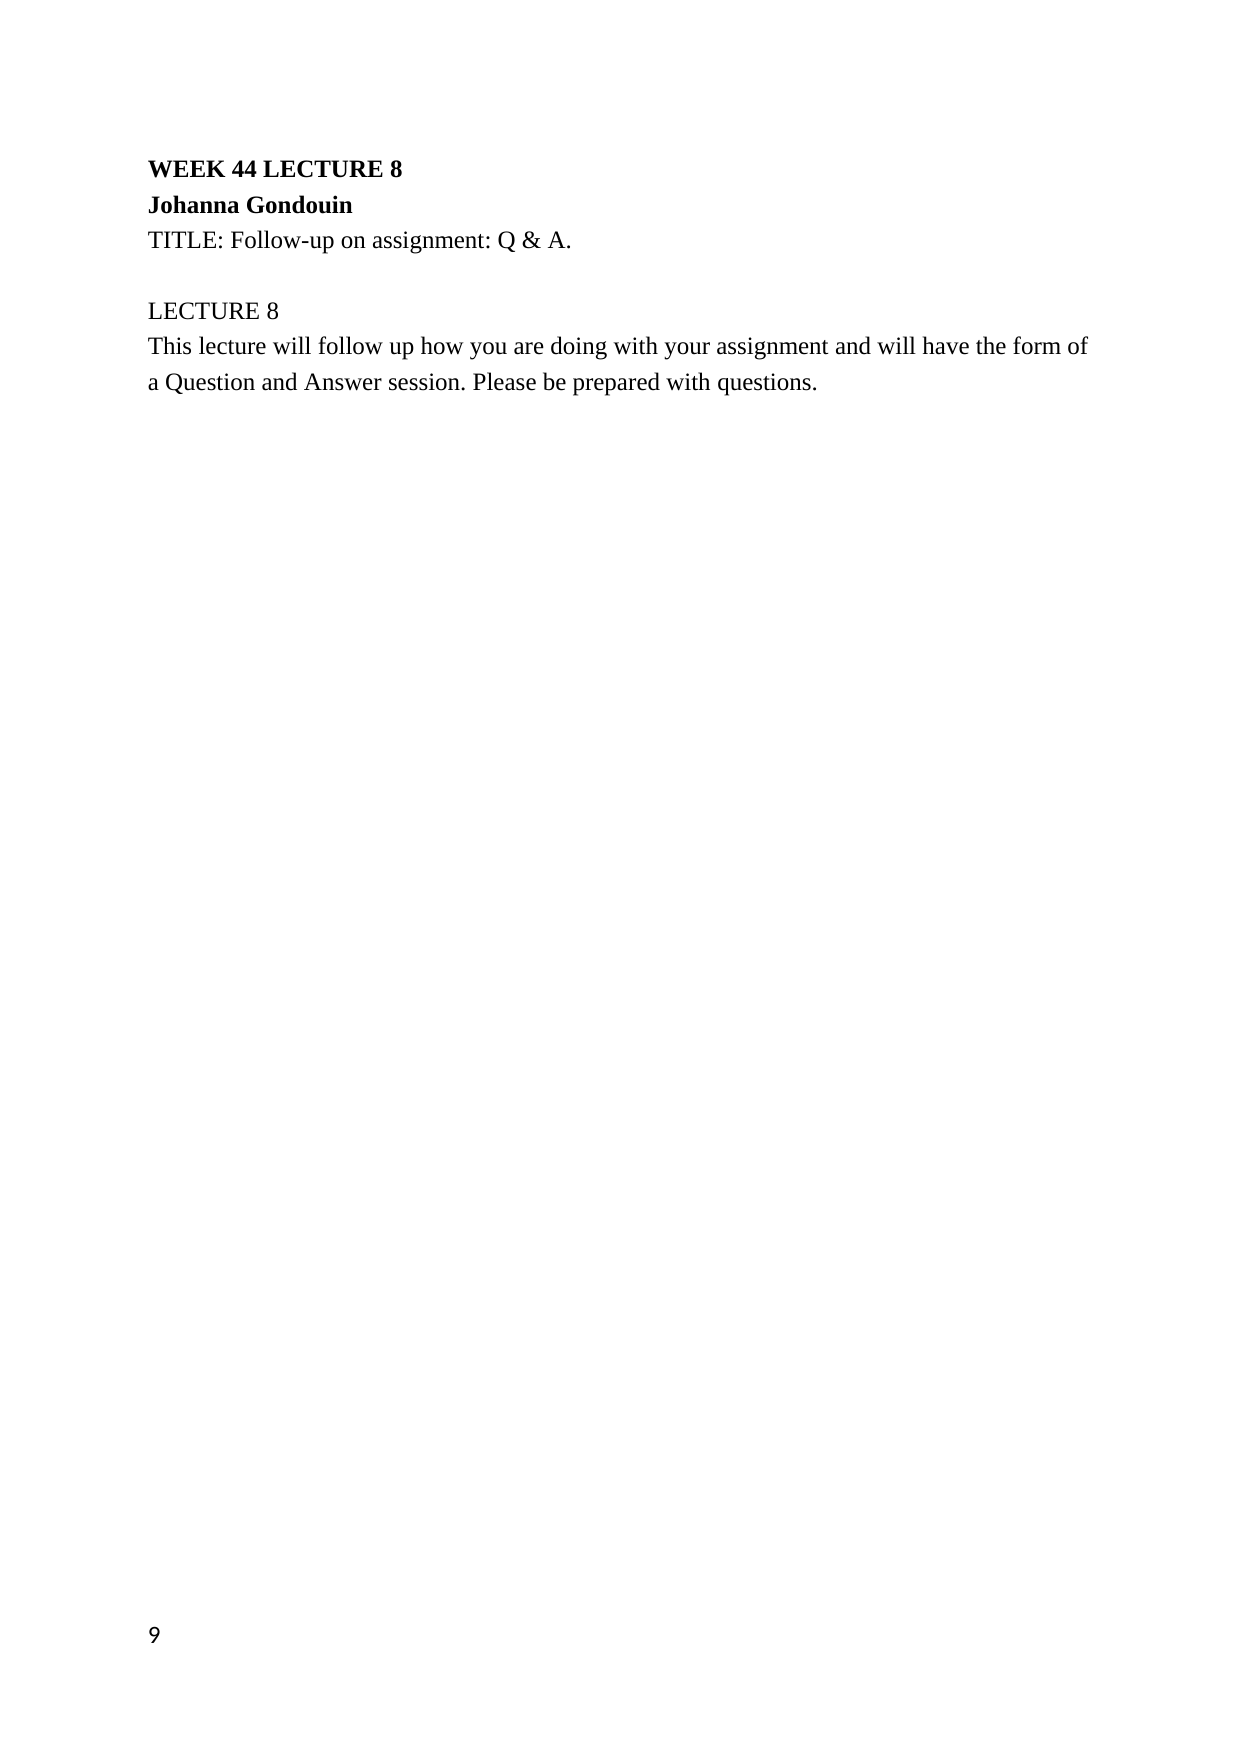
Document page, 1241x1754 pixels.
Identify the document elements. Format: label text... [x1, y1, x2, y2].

text This lecture will follow up how you are doing with your assignment and will have the form of a Question and Answer session. Please be prepared with questions. [148, 325, 1093, 396]
text Johanna Gondouin [148, 183, 1093, 218]
text TITLE: Follow-up on assignment: Q & A. [148, 218, 1093, 254]
text WEEK 44 LECTURE 8 [148, 148, 1093, 183]
text LECTURE 8 [148, 289, 1093, 325]
